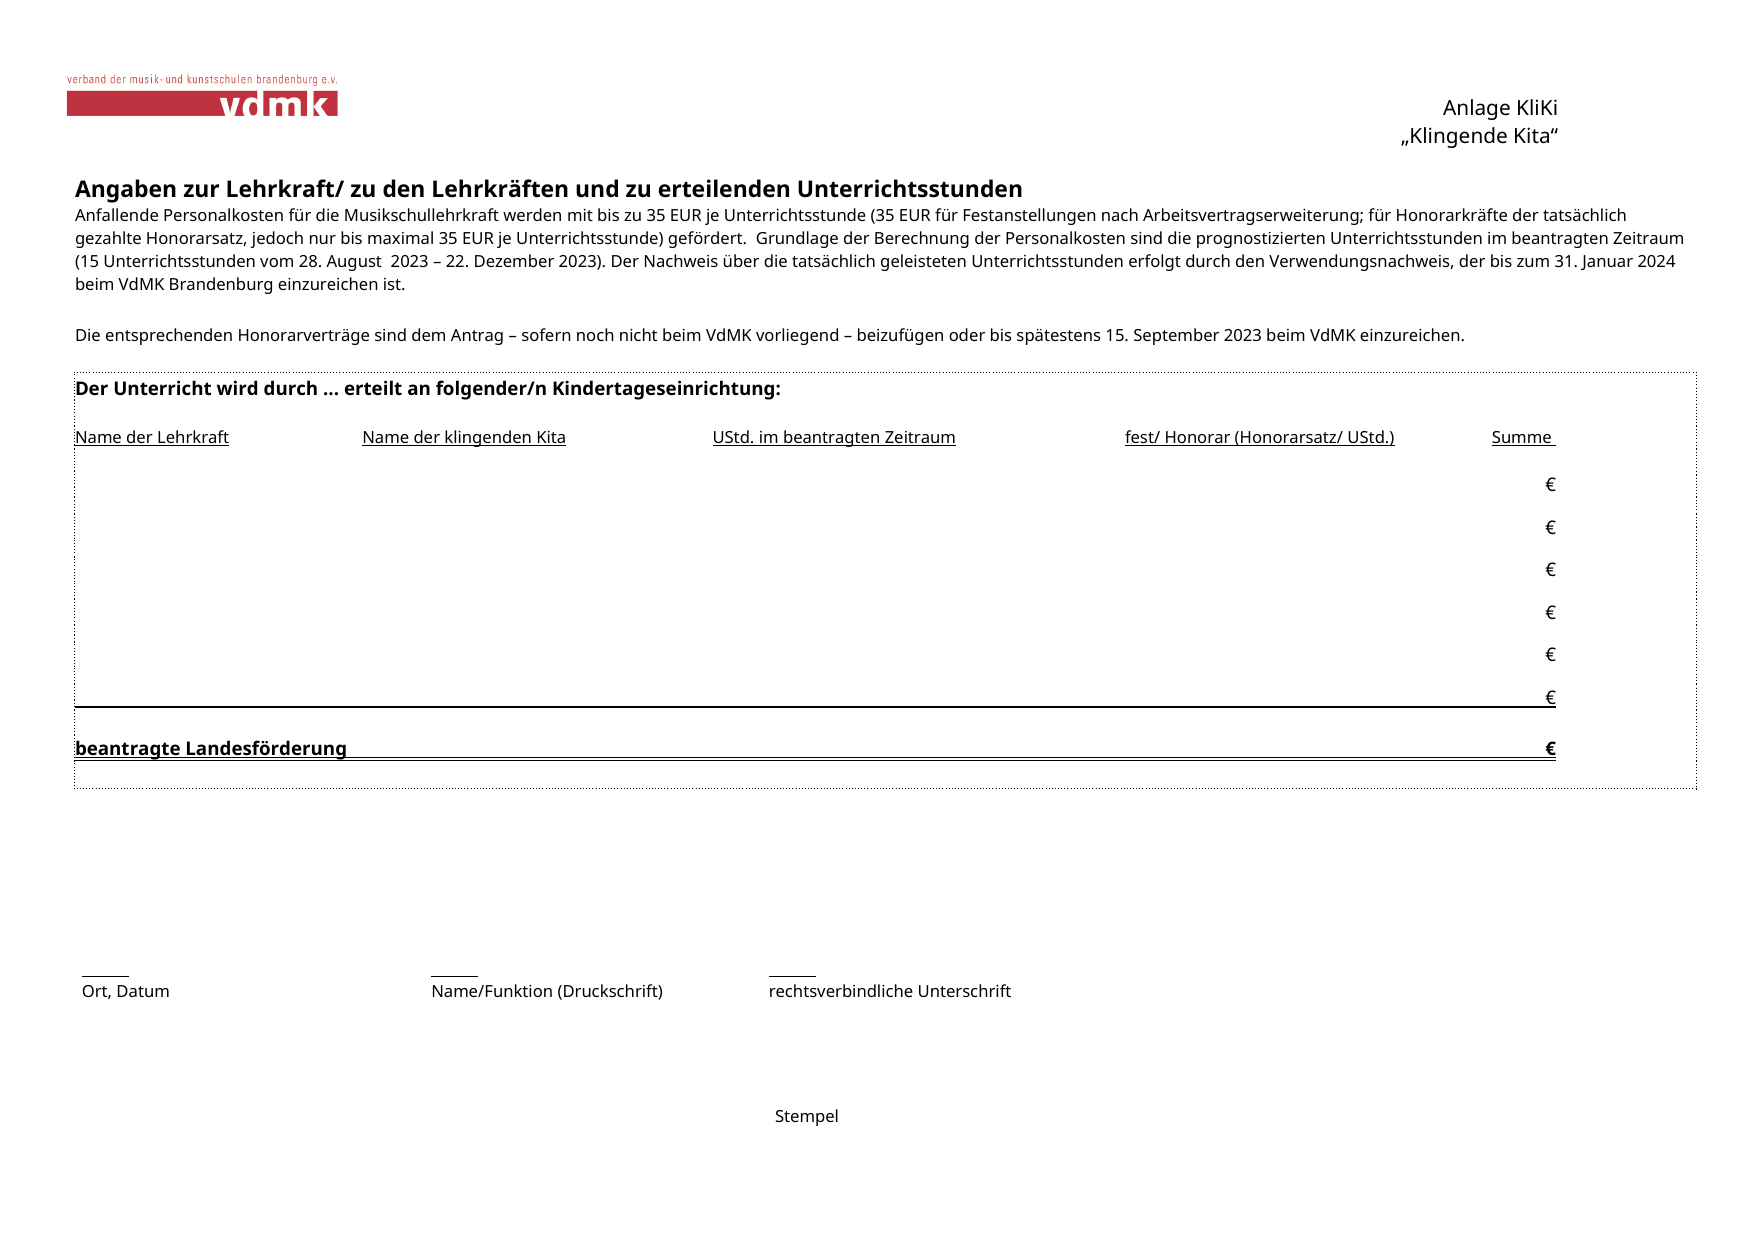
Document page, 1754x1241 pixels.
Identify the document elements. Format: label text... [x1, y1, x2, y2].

picture [66, 73, 338, 116]
text Ort, Datum Name/Funktion (Druckschrift) rechtsverbindliche Unterschrift [82, 980, 1687, 1002]
text Name der Lehrkraft Name der klingenden Kita UStd. im beantragten Zeitraum fest/ Honorar (Honorarsatz/ UStd.) Summe [74, 423, 1697, 449]
text € [74, 596, 1697, 625]
text Der Unterricht wird durch ... erteilt an folgender/n Kindertageseinrichtung: [74, 372, 1697, 400]
text Angaben zur Lehrkraft/ zu den Lehrkräften und zu erteilenden Unterrichtsstunden [75, 173, 1687, 204]
text € [74, 681, 1697, 710]
text € [74, 511, 1697, 539]
text € [74, 468, 1697, 497]
text beantragte Landesförderung € [74, 732, 1697, 761]
text Anfallende Personalkosten für die Musikschullehrkraft werden mit bis zu 35 EUR je Unterrichtsstunde (35 EUR für Festanstellungen nach Arbeitsvertragserweiterung; für Honorarkräfte der tatsächlich gezahlte Honorarsatz, jedoch nur bis maximal 35 EUR je Unterrichtsstunde) gefördert. Grundlage der Berechnung der Personalkosten sind die prognostizierten Unterrichtsstunden im beantragten Zeitraum (15 Unterrichtsstunden vom 28. August 2023 – 22. Dezember 2023). Der Nachweis über die tatsächlich geleisteten Unterrichtsstunden erfolgt durch den Verwendungsnachweis, der bis zum 31. Januar 2024 beim VdMK Brandenburg einzureichen ist. [37, 204, 1687, 295]
text € [74, 639, 1697, 667]
text € [74, 553, 1697, 582]
text Die entsprechenden Honorarverträge sind dem Antrag – sofern noch nicht beim VdMK vorliegend – beizufügen oder bis spätestens 15. September 2023 beim VdMK einzureichen. [37, 323, 1687, 346]
text Stempel [82, 1104, 1687, 1127]
